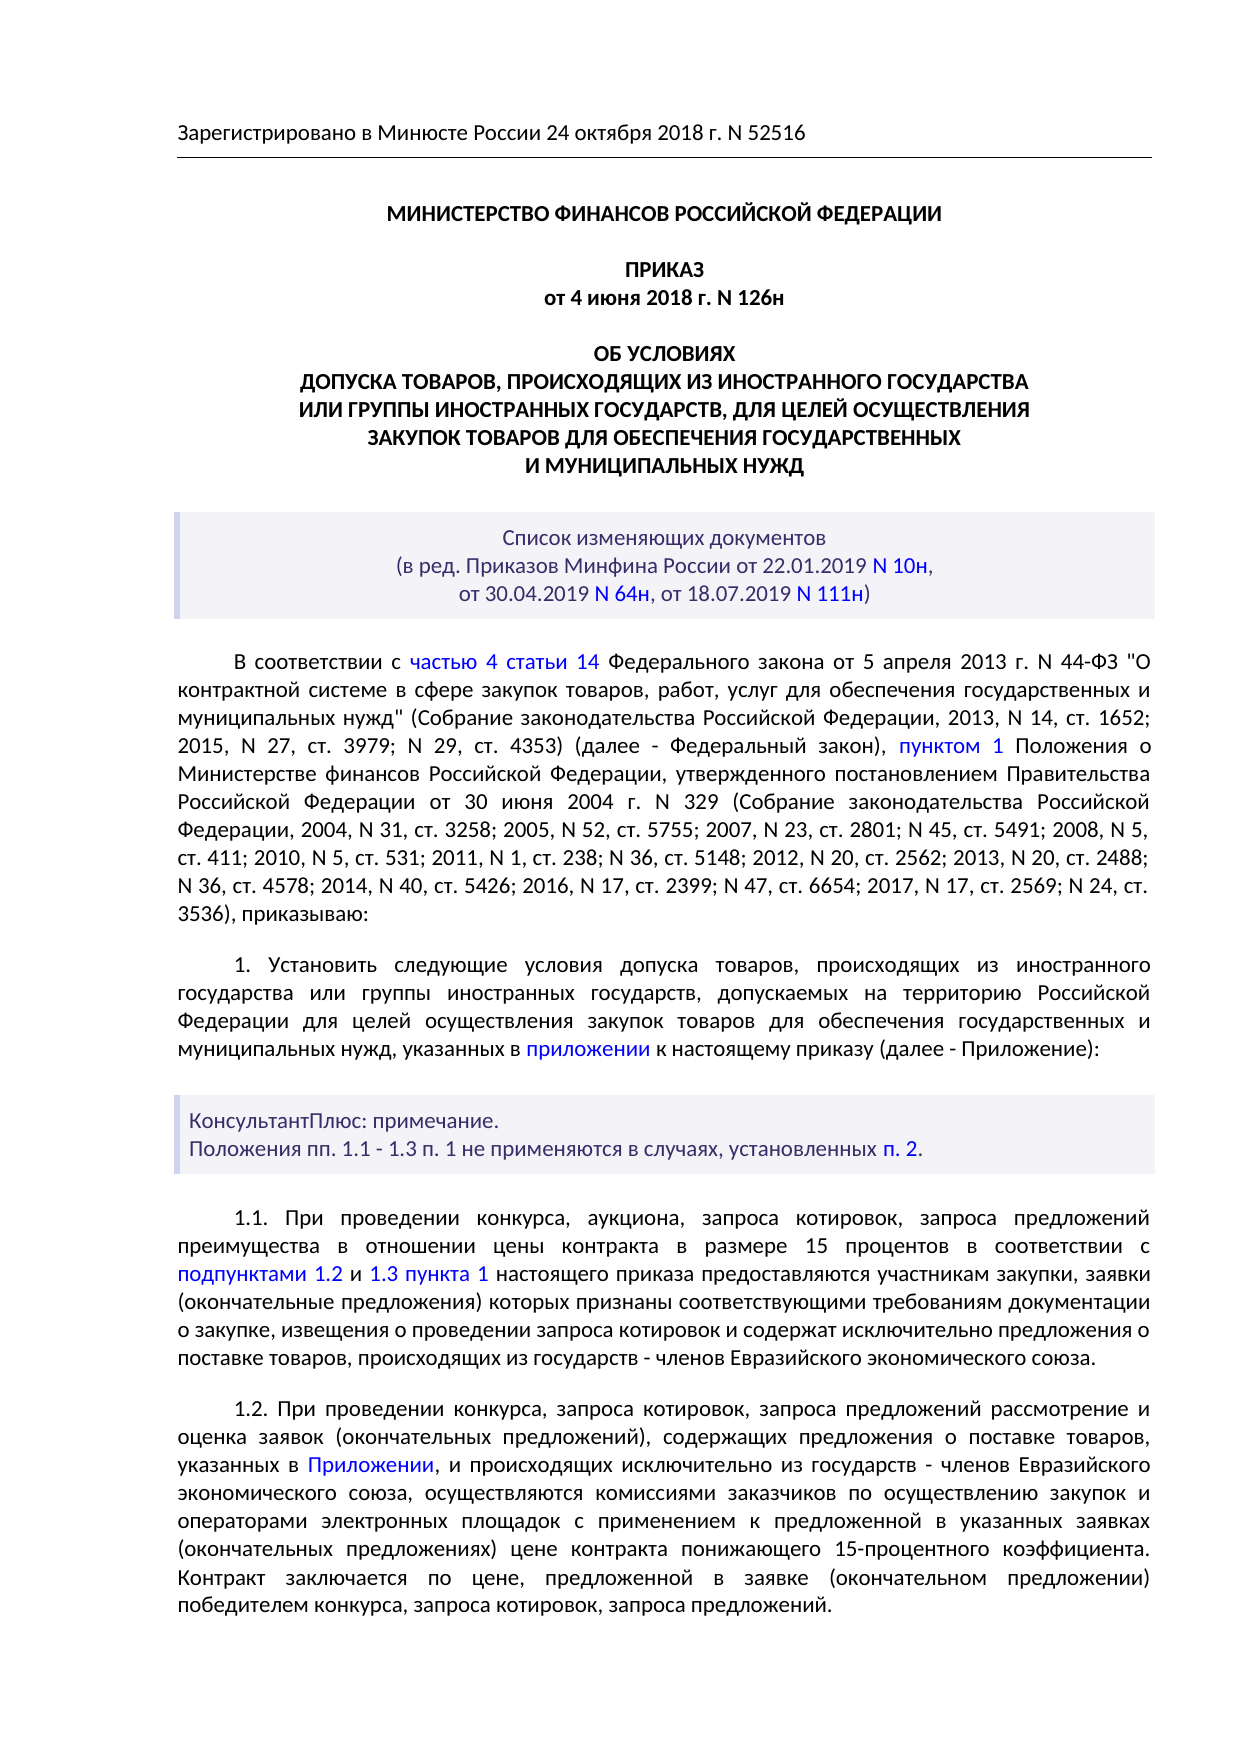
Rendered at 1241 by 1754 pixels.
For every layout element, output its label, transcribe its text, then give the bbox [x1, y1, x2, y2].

text В соответствии с частью 4 статьи 14 Федерального закона от 5 апреля 2013 г. N 44-ФЗ "О контрактной системе в сфере закупок товаров, работ, услуг для обеспечения государственных и муниципальных нужд" (Собрание законодательства Российской Федерации, 2013, N 14, ст. 1652; 2015, N 27, ст. 3979; N 29, ст. 4353) (далее - Федеральный закон), пунктом 1 Положения о Министерстве финансов Российской Федерации, утвержденного постановлением Правительства Российской Федерации от 30 июня 2004 г. N 329 (Собрание законодательства Российской Федерации, 2004, N 31, ст. 3258; 2005, N 52, ст. 5755; 2007, N 23, ст. 2801; N 45, ст. 5491; 2008, N 5, ст. 411; 2010, N 5, ст. 531; 2011, N 1, ст. 238; N 36, ст. 5148; 2012, N 20, ст. 2562; 2013, N 20, ст. 2488; N 36, ст. 4578; 2014, N 40, ст. 5426; 2016, N 17, ст. 2399; N 47, ст. 6654; 2017, N 17, ст. 2569; N 24, ст. 3536), приказываю: [177, 647, 1152, 927]
title МИНИСТЕРСТВО ФИНАНСОВ РОССИЙСКОЙ ФЕДЕРАЦИИ [177, 199, 1152, 227]
title ДОПУСКА ТОВАРОВ, ПРОИСХОДЯЩИХ ИЗ ИНОСТРАННОГО ГОСУДАРСТВА [177, 367, 1152, 395]
text 1. Установить следующие условия допуска товаров, происходящих из иностранного государства или группы иностранных государств, допускаемых на территорию Российской Федерации для целей осуществления закупок товаров для обеспечения государственных и муниципальных нужд, указанных в приложении к настоящему приказу (далее - Приложение): [177, 950, 1152, 1062]
title от 4 июня 2018 г. N 126н [177, 283, 1152, 311]
title ЗАКУПОК ТОВАРОВ ДЛЯ ОБЕСПЕЧЕНИЯ ГОСУДАРСТВЕННЫХ [177, 423, 1152, 451]
text 1.2. При проведении конкурса, запроса котировок, запроса предложений рассмотрение и оценка заявок (окончательных предложений), содержащих предложения о поставке товаров, указанных в Приложении, и происходящих исключительно из государств - членов Евразийского экономического союза, осуществляются комиссиями заказчиков по осуществлению закупок и операторами электронных площадок с применением к предложенной в указанных заявках (окончательных предложениях) цене контракта понижающего 15-процентного коэффициента. Контракт заключается по цене, предложенной в заявке (окончательном предложении) победителем конкурса, запроса котировок, запроса предложений. [177, 1394, 1152, 1619]
table_header Список изменяющих документов (в ред. Приказов Минфина России от 22.01.2019 N 10н, от 30.04.2019 N 64н, от 18.07.2019 N 111н) [180, 512, 1149, 619]
title И МУНИЦИПАЛЬНЫХ НУЖД [177, 451, 1152, 479]
text 1.1. При проведении конкурса, аукциона, запроса котировок, запроса предложений преимущества в отношении цены контракта в размере 15 процентов в соответствии с подпунктами 1.2 и 1.3 пункта 1 настоящего приказа предоставляются участникам закупки, заявки (окончательные предложения) которых признаны соответствующими требованиям документации о закупке, извещения о проведении запроса котировок и содержат исключительно предложения о поставке товаров, происходящих из государств - членов Евразийского экономического союза. [177, 1203, 1152, 1372]
text Зарегистрировано в Минюсте России 24 октября 2018 г. N 52516 [177, 118, 1152, 146]
title ИЛИ ГРУППЫ ИНОСТРАННЫХ ГОСУДАРСТВ, ДЛЯ ЦЕЛЕЙ ОСУЩЕСТВЛЕНИЯ [177, 395, 1152, 423]
title ОБ УСЛОВИЯХ [177, 339, 1152, 367]
table_header КонсультантПлюс: примечание. Положения пп. 1.1 - 1.3 п. 1 не применяются в случаях, установленных п. 2. [180, 1095, 1149, 1174]
title ПРИКАЗ [177, 255, 1152, 283]
